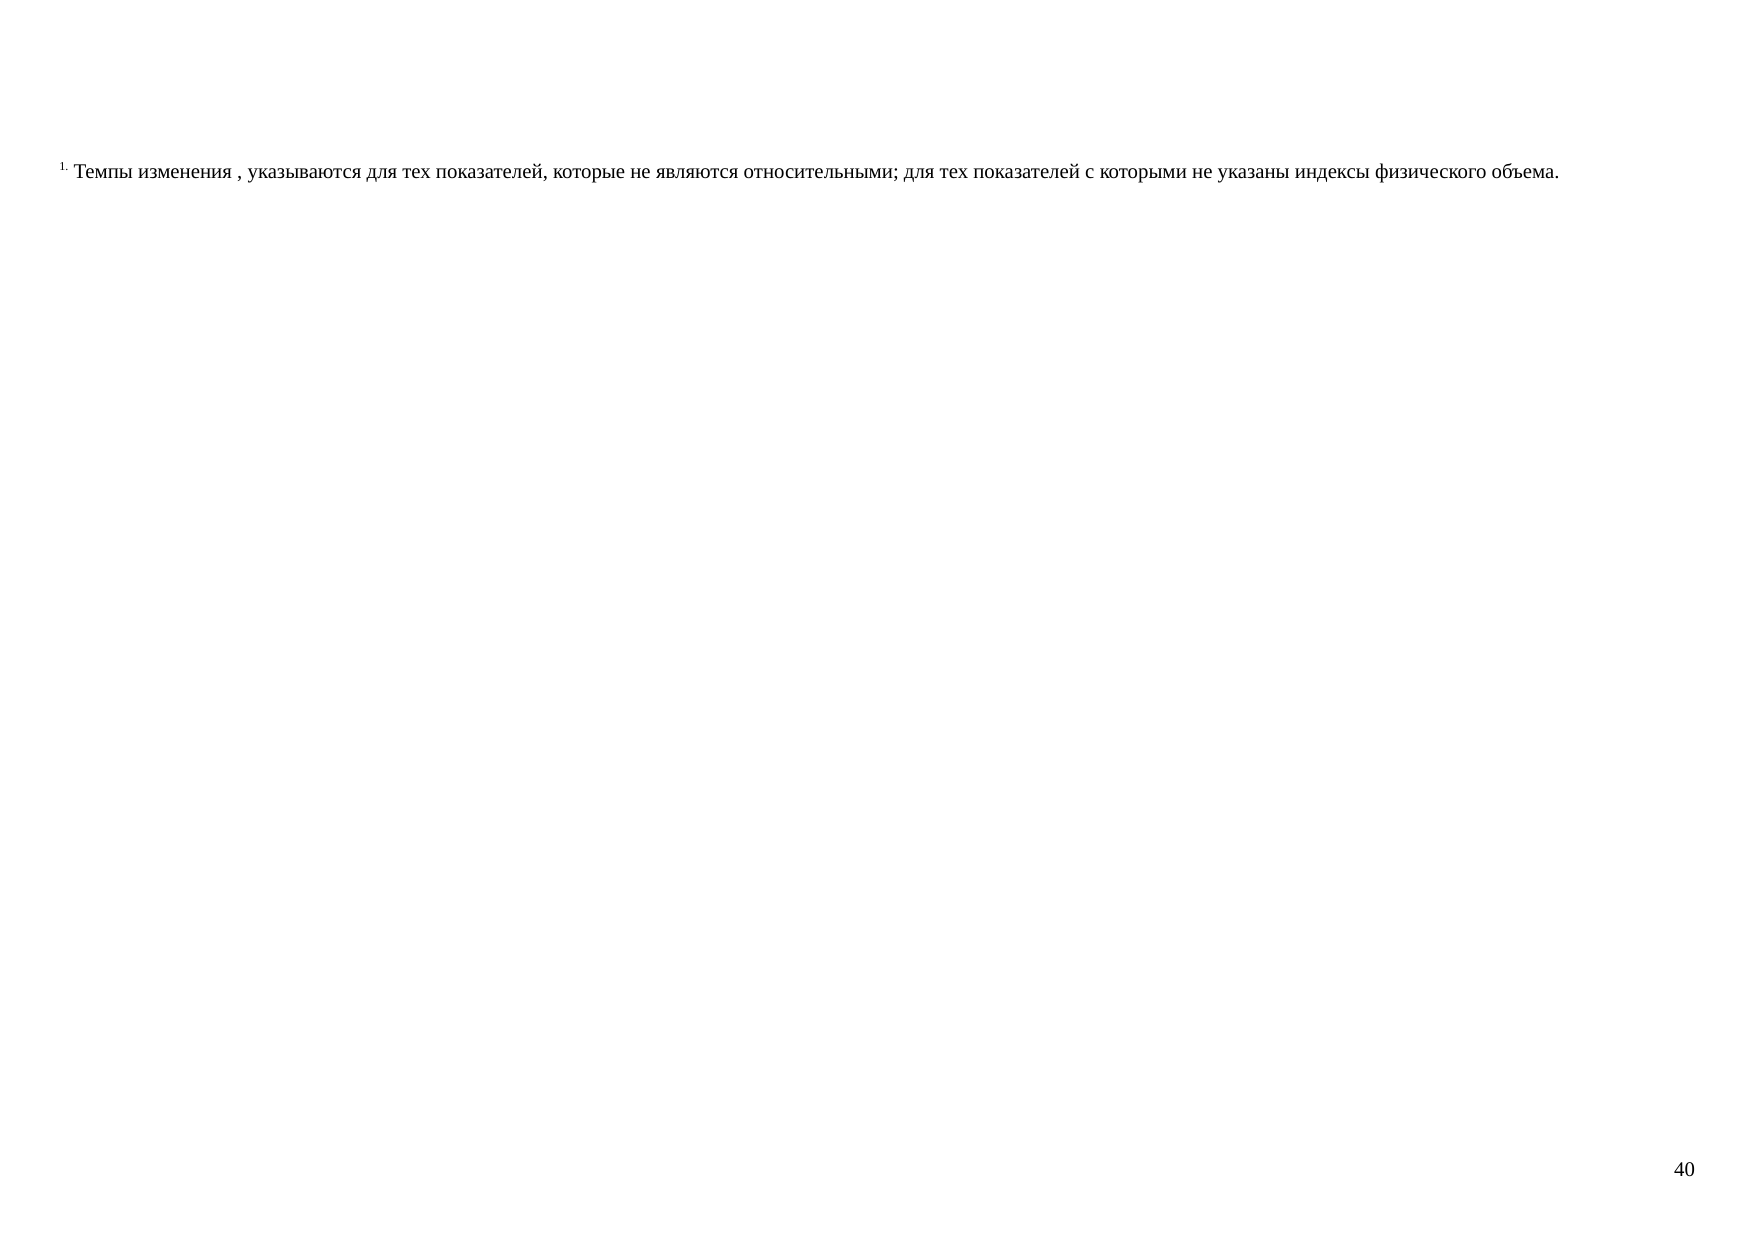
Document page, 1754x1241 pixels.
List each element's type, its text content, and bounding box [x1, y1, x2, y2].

text 1. Темпы изменения , указываются для тех показателей, которые не являются относительными; для тех показателей с которыми не указаны индексы физического объема. [59, 159, 1692, 183]
